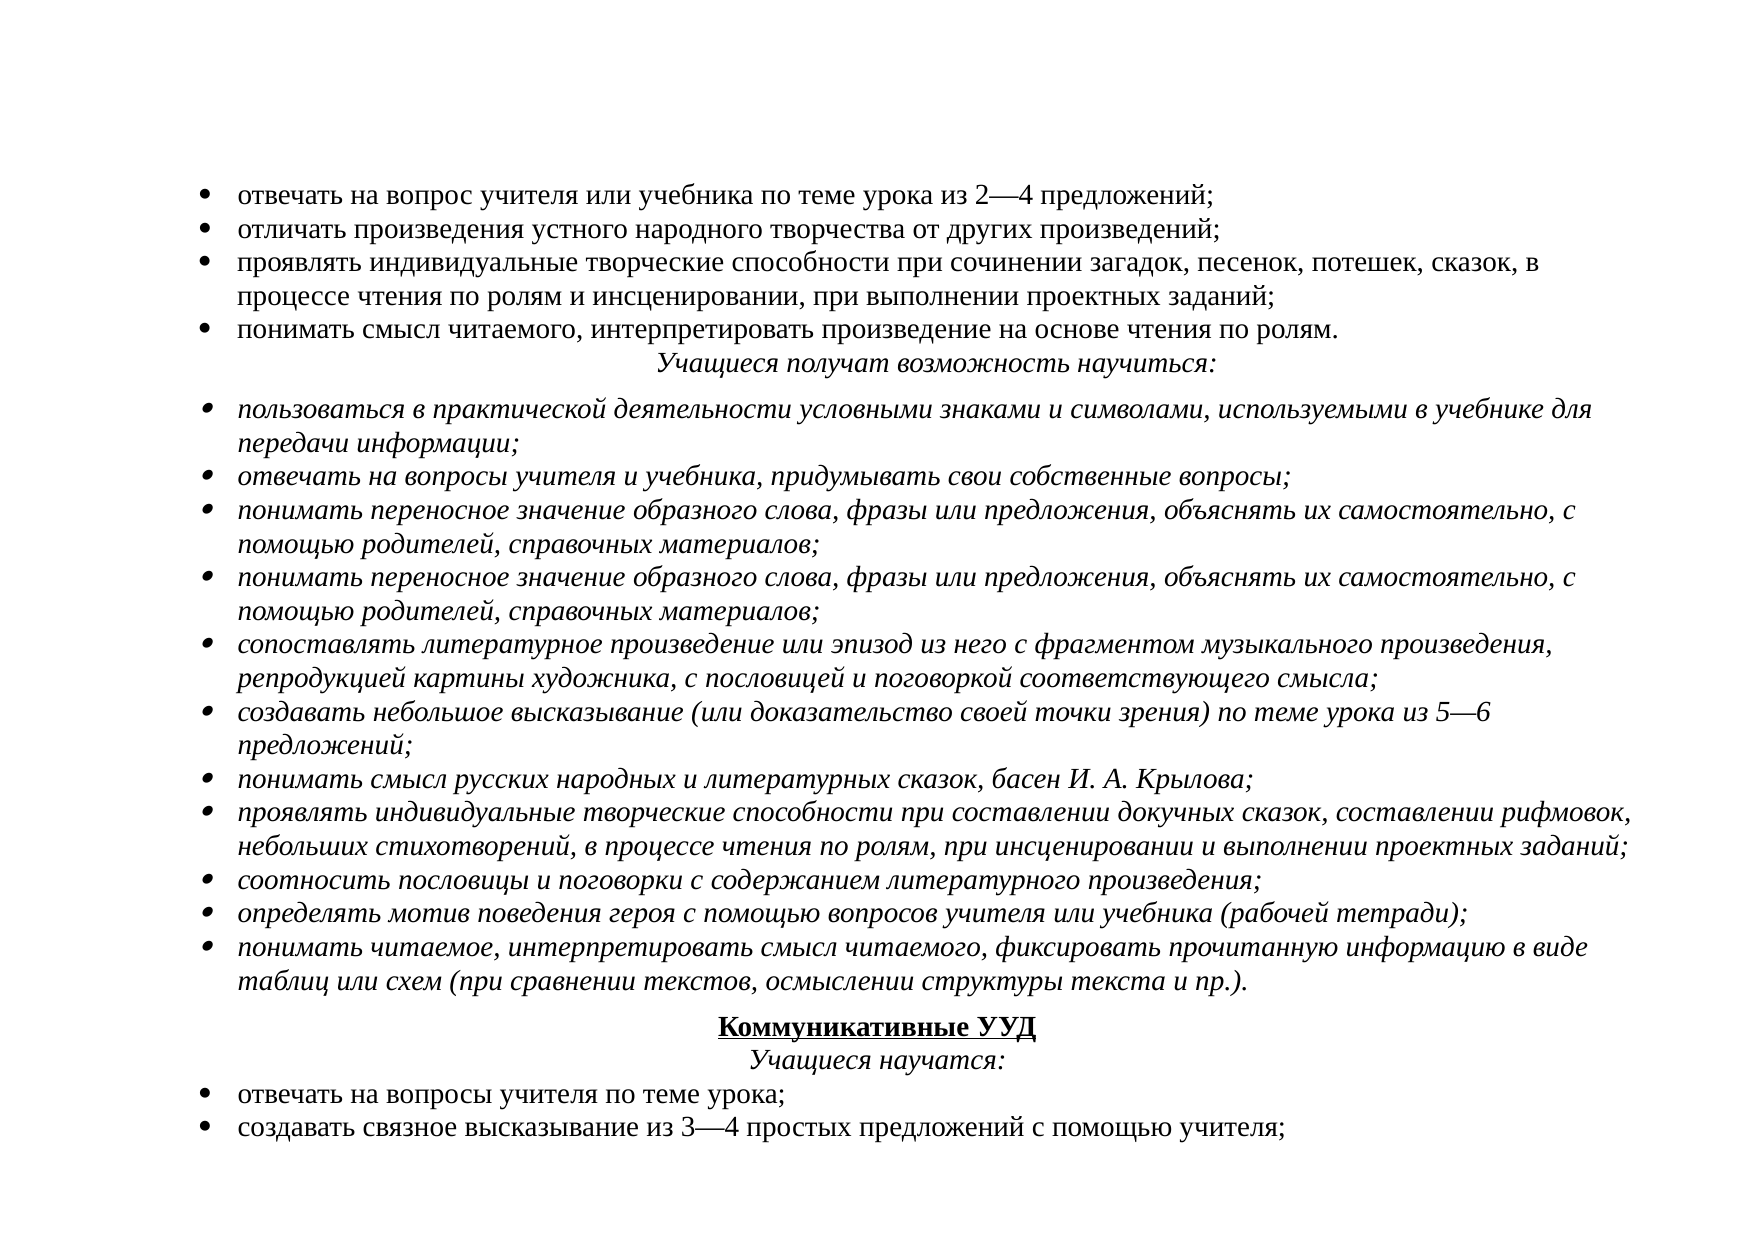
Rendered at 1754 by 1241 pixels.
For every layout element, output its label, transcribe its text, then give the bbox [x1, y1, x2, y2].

list понимать читаемое, интерпретировать смысл читаемого, фиксировать прочитанную информацию в виде таблиц или схем (при сравнении текстов, осмыслении структуры текста и пр.). [200, 929, 1636, 996]
list сопоставлять литературное произведение или эпизод из него с фрагментом музыкального произведения, репродукцией картины художника, с пословицей и поговоркой соответствующего смысла; [200, 627, 1636, 694]
text Коммуникативные УУД [118, 1009, 1636, 1042]
list создавать небольшое высказывание (или доказательство своей точки зрения) по теме урока из 5—6 предложений; [200, 694, 1636, 761]
list отвечать на вопросы учителя по теме урока; [200, 1076, 1636, 1109]
list проявлять индивидуальные творческие способности при сочинении загадок, песенок, потешек, сказок, в процессе чтения по ролям и инсценировании, при выполнении проектных заданий; [199, 244, 1636, 312]
list определять мотив поведения героя с помощью вопросов учителя или учебника (рабочей тетради); [200, 895, 1636, 929]
list отвечать на вопросы учителя и учебника, придумывать свои собственные вопросы; [200, 458, 1636, 492]
list понимать переносное значение образного слова, фразы или предложения, объяснять их самостоятельно, с помощью родителей, справочных материалов; [200, 559, 1636, 627]
list понимать смысл русских народных и литературных сказок, басен И. А. Крылова; [200, 761, 1636, 794]
text Учащиеся научатся: [118, 1042, 1636, 1076]
list создавать связное высказывание из 3—4 простых предложений с помощью учителя; [200, 1109, 1636, 1143]
text Учащиеся получат возможность научиться: [237, 345, 1636, 379]
list понимать переносное значение образного слова, фразы или предложения, объяснять их самостоятельно, с помощью родителей, справочных материалов; [200, 492, 1636, 559]
list понимать смысл читаемого, интерпретировать произведение на основе чтения по ролям. [199, 312, 1636, 345]
list отличать произведения устного народного творчества от других произведений; [200, 211, 1636, 244]
list отвечать на вопрос учителя или учебника по теме урока из 2—4 предложений; [200, 177, 1636, 211]
list соотносить пословицы и поговорки с содержанием литературного произведения; [200, 862, 1636, 895]
list пользоваться в практической деятельности условными знаками и символами, используемыми в учебнике для передачи информации; [200, 391, 1636, 458]
list проявлять индивидуальные творческие способности при составлении докучных сказок, составлении рифмовок, небольших стихотворений, в процессе чтения по ролям, при инсценировании и выполнении проектных заданий; [200, 794, 1636, 862]
